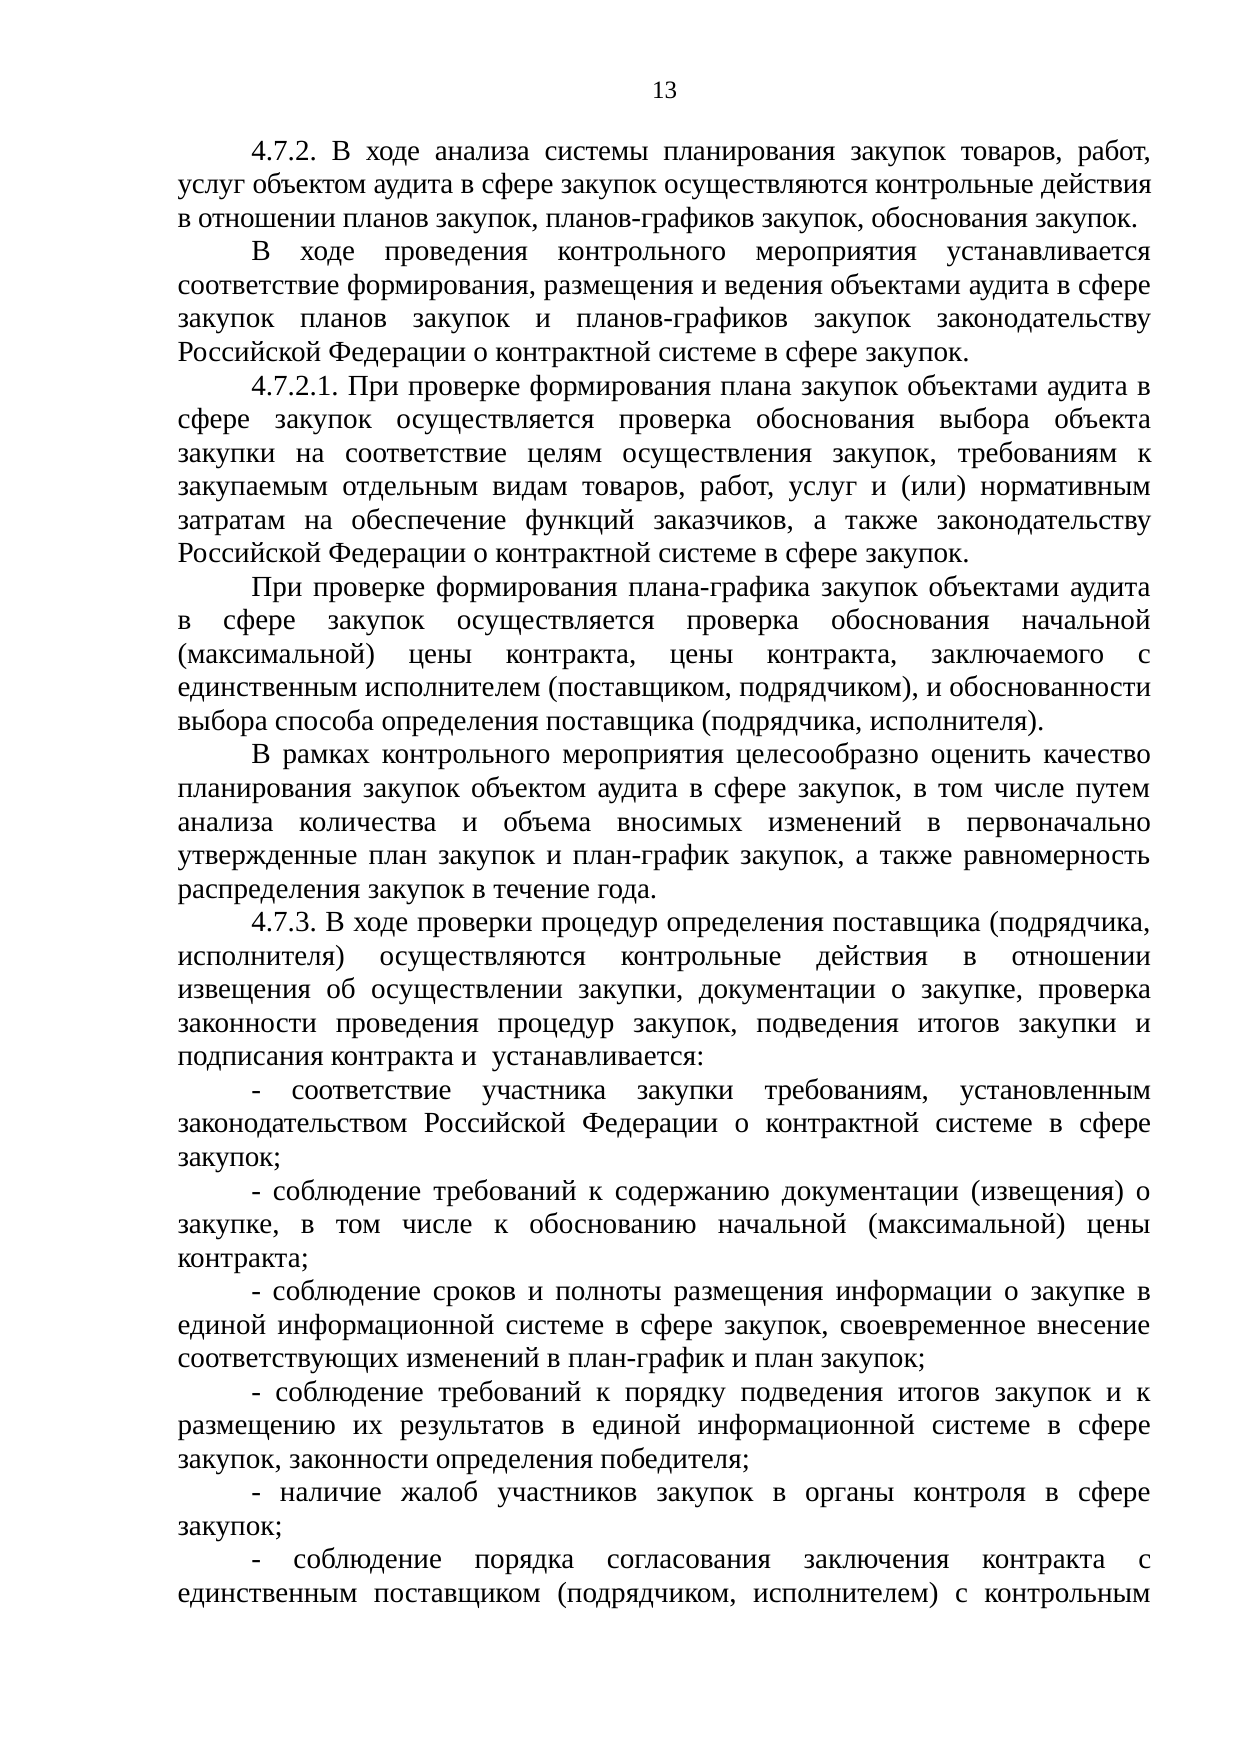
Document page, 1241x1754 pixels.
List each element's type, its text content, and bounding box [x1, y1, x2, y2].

text В рамках контрольного мероприятия целесообразно оценить качество планирования закупок объектом аудита в сфере закупок, в том числе путем анализа количества и объема вносимых изменений в первоначально утвержденные план закупок и план-график закупок, а также равномерность распределения закупок в течение года. [177, 737, 1152, 904]
text - наличие жалоб участников закупок в органы контроля в сфере закупок; [177, 1474, 1152, 1542]
text - соблюдение требований к порядку подведения итогов закупок и к размещению их результатов в единой информационной системе в сфере закупок, законности определения победителя; [177, 1374, 1152, 1474]
text При проверке формирования плана-графика закупок объектами аудита в сфере закупок осуществляется проверка обоснования начальной (максимальной) цены контракта, цены контракта, заключаемого с единственным исполнителем (поставщиком, подрядчиком), и обоснованности выбора способа определения поставщика (подрядчика, исполнителя). [177, 569, 1152, 737]
text - соответствие участника закупки требованиям, установленным законодательством Российской Федерации о контрактной системе в сфере закупок; [177, 1072, 1152, 1173]
text В ходе проведения контрольного мероприятия устанавливается соответствие формирования, размещения и ведения объектами аудита в сфере закупок планов закупок и планов-графиков закупок законодательству Российской Федерации о контрактной системе в сфере закупок. [177, 233, 1152, 368]
text - соблюдение требований к содержанию документации (извещения) о закупке, в том числе к обоснованию начальной (максимальной) цены контракта; [177, 1173, 1152, 1273]
text 4.7.2. В ходе анализа системы планирования закупок товаров, работ, услуг объектом аудита в сфере закупок осуществляются контрольные действия в отношении планов закупок, планов-графиков закупок, обоснования закупок. [177, 133, 1152, 233]
text - соблюдение сроков и полноты размещения информации о закупке в единой информационной системе в сфере закупок, своевременное внесение соответствующих изменений в план-график и план закупок; [177, 1273, 1152, 1374]
text 4.7.3. В ходе проверки процедур определения поставщика (подрядчика, исполнителя) осуществляются контрольные действия в отношении извещения об осуществлении закупки, документации о закупке, проверка законности проведения процедур закупок, подведения итогов закупки и подписания контракта и устанавливается: [177, 904, 1152, 1072]
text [177, 1542, 1152, 1609]
text 4.7.2.1. При проверке формирования плана закупок объектами аудита в сфере закупок осуществляется проверка обоснования выбора объекта закупки на соответствие целям осуществления закупок, требованиям к закупаемым отдельным видам товаров, работ, услуг и (или) нормативным затратам на обеспечение функций заказчиков, а также законодательству Российской Федерации о контрактной системе в сфере закупок. [177, 368, 1152, 569]
